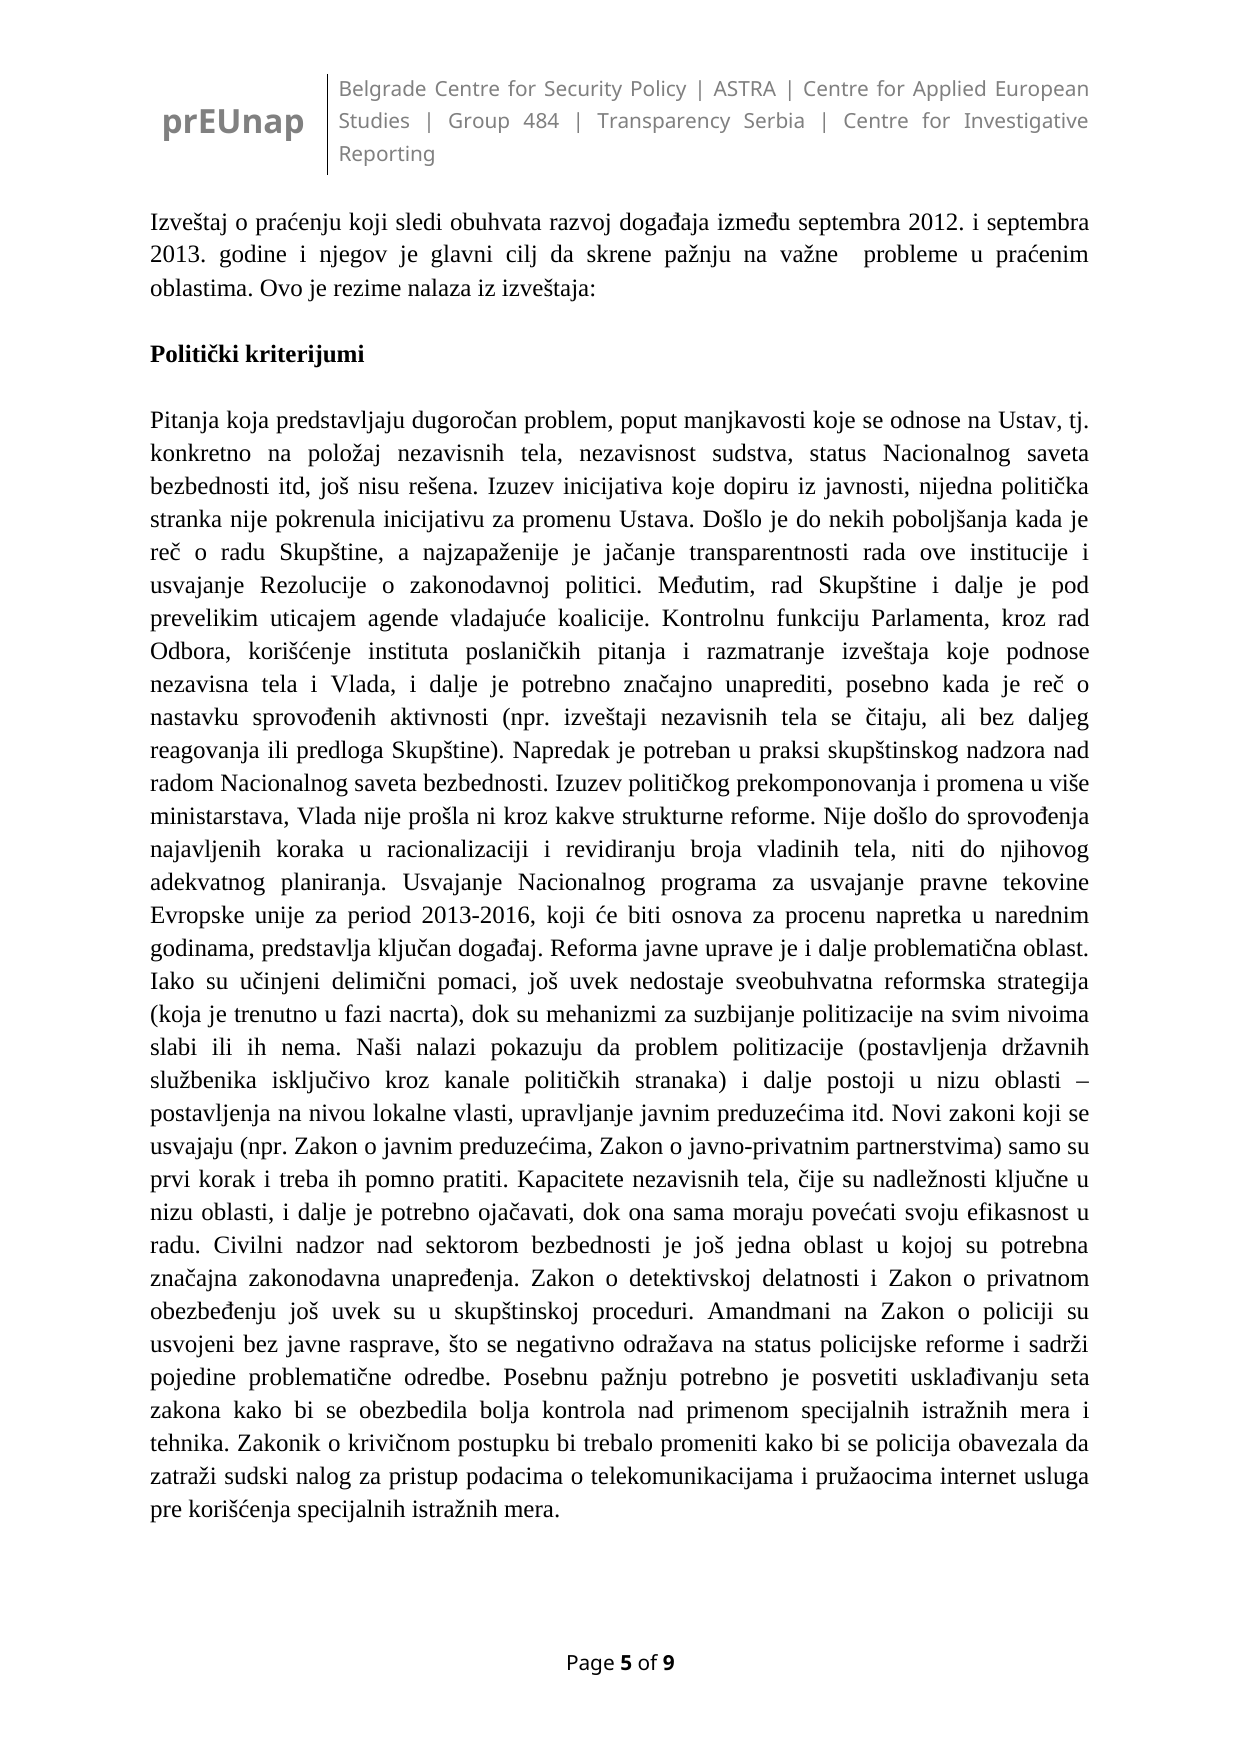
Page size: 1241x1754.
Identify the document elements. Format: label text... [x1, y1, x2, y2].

text Izveštaj o praćenju koji sledi obuhvata razvoj događaja između septembra 2012. i septembra 2013. godine i njegov je glavni cilj da skrene pažnju na važne probleme u praćenim oblastima. Ovo je rezime nalaza iz izveštaja: [150, 207, 1090, 301]
text Politički kriterijumi [150, 339, 1090, 367]
text Pitanja koja predstavljaju dugoročan problem, poput manjkavosti koje se odnose na Ustav, tj. konkretno na položaj nezavisnih tela, nezavisnost sudstva, status Nacionalnog saveta bezbednosti itd, još nisu rešena. Izuzev inicijativa koje dopiru iz javnosti, nijedna politička stranka nije pokrenula inicijativu za promenu Ustava. Došlo je do nekih poboljšanja kada je reč o radu Skupštine, a najzapaženije je jačanje transparentnosti rada ove institucije i usvajanje Rezolucije o zakonodavnoj politici. Međutim, rad Skupštine i dalje je pod prevelikim uticajem agende vladajuće koalicije. Kontrolnu funkciju Parlamenta, kroz rad Odbora, korišćenje instituta poslaničkih pitanja i razmatranje izveštaja koje podnose nezavisna tela i Vlada, i dalje je potrebno značajno unaprediti, posebno kada je reč o nastavku sprovođenih aktivnosti (npr. izveštaji nezavisnih tela se čitaju, ali bez daljeg reagovanja ili predloga Skupštine). Napredak je potreban u praksi skupštinskog nadzora nad radom Nacionalnog saveta bezbednosti. Izuzev političkog prekomponovanja i promena u više ministarstava, Vlada nije prošla ni kroz kakve strukturne reforme. Nije došlo do sprovođenja najavljenih koraka u racionalizaciji i revidiranju broja vladinih tela, niti do njihovog adekvatnog planiranja. Usvajanje Nacionalnog programa za usvajanje pravne tekovine Evropske unije za period 2013-2016, koji će biti osnova za procenu napretka u narednim godinama, predstavlja ključan događaj. Reforma javne uprave je i dalje problematična oblast. Iako su učinjeni delimični pomaci, još uvek nedostaje sveobuhvatna reformska strategija (koja je trenutno u fazi nacrta), dok su mehanizmi za suzbijanje politizacije na svim nivoima slabi ili ih nema. Naši nalazi pokazuju da problem politizacije (postavljenja državnih službenika isključivo kroz kanale političkih stranaka) i dalje postoji u nizu oblasti – postavljenja na nivou lokalne vlasti, upravljanje javnim preduzećima itd. Novi zakoni koji se usvajaju (npr. Zakon o javnim preduzećima, Zakon o javno-privatnim partnerstvima) samo su prvi korak i treba ih pomno pratiti. Kapacitete nezavisnih tela, čije su nadležnosti ključne u nizu oblasti, i dalje je potrebno ojačavati, dok ona sama moraju povećati svoju efikasnost u radu. Civilni nadzor nad sektorom bezbednosti je još jedna oblast u kojoj su potrebna značajna zakonodavna unapređenja. Zakon o detektivskoj delatnosti i Zakon o privatnom obezbeđenju još uvek su u skupštinskoj proceduri. Amandmani na Zakon o policiji su usvojeni bez javne rasprave, što se negativno odražava na status policijske reforme i sadrži pojedine problematične odredbe. Posebnu pažnju potrebno je posvetiti usklađivanju seta zakona kako bi se obezbedila bolja kontrola nad primenom specijalnih istražnih mera i tehnika. Zakonik o krivičnom postupku bi trebalo promeniti kako bi se policija obavezala da zatraži sudski nalog za pristup podacima o telekomunikacijama i pružaocima internet usluga pre korišćenja specijalnih istražnih mera. [150, 405, 1090, 1523]
